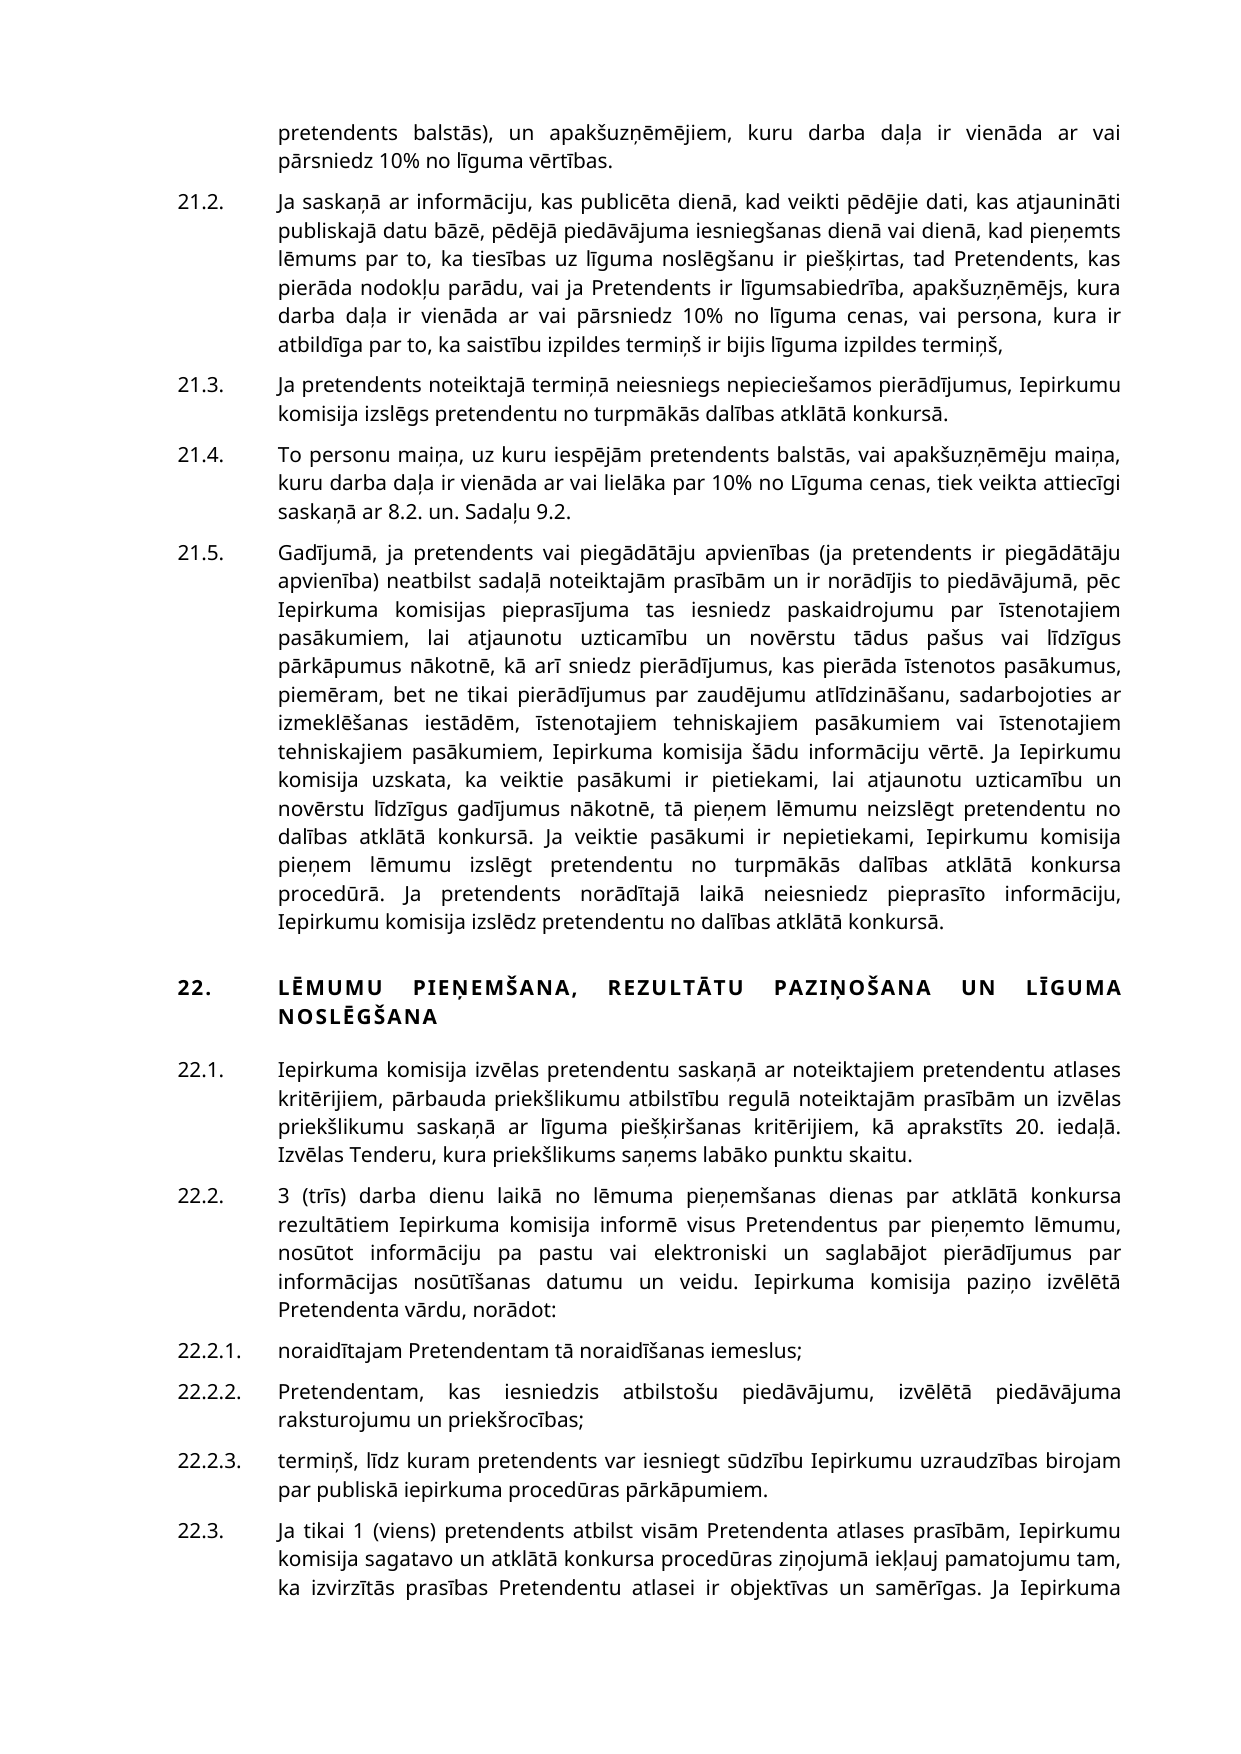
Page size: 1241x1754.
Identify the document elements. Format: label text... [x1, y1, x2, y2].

subtitle Lēmumu pieņemšana, rezultātu paziņošana un līguma noslēgšana [177, 973, 1122, 1030]
text 3 (trīs) darba dienu laikā no lēmuma pieņemšanas dienas par atklātā konkursa rezultātiem Iepirkuma komisija informē visus Pretendentus par pieņemto lēmumu, nosūtot informāciju pa pastu vai elektroniski un saglabājot pierādījumus par informācijas nosūtīšanas datumu un veidu. Iepirkuma komisija paziņo izvēlētā Pretendenta vārdu, norādot: [177, 1182, 1122, 1324]
text noraidītajam Pretendentam tā noraidīšanas iemeslus; [177, 1336, 1122, 1365]
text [177, 1516, 1122, 1601]
text Ja saskaņā ar informāciju, kas publicēta dienā, kad veikti pēdējie dati, kas atjaunināti publiskajā datu bāzē, pēdējā piedāvājuma iesniegšanas dienā vai dienā, kad pieņemts lēmums par to, ka tiesības uz līguma noslēgšanu ir piešķirtas, tad Pretendents, kas pierāda nodokļu parādu, vai ja Pretendents ir līgumsabiedrība, apakšuzņēmējs, kura darba daļa ir vienāda ar vai pārsniedz 10% no līguma cenas, vai persona, kura ir atbildīga par to, ka saistību izpildes termiņš ir bijis līguma izpildes termiņš, [177, 187, 1122, 358]
text Pretendentam, kas iesniedzis atbilstošu piedāvājumu, izvēlētā piedāvājuma raksturojumu un priekšrocības; [177, 1377, 1122, 1434]
text To personu maiņa, uz kuru iespējām pretendents balstās, vai apakšuzņēmēju maiņa, kuru darba daļa ir vienāda ar vai lielāka par 10% no Līguma cenas, tiek veikta attiecīgi saskaņā ar 8.2. un. Sadaļu 9.2. [177, 440, 1122, 525]
text Ja pretendents noteiktajā termiņā neiesniegs nepieciešamos pierādījumus, Iepirkumu komisija izslēgs pretendentu no turpmākās dalības atklātā konkursā. [177, 371, 1122, 427]
text Gadījumā, ja pretendents vai piegādātāju apvienības (ja pretendents ir piegādātāju apvienība) neatbilst sadaļā noteiktajām prasībām un ir norādījis to piedāvājumā, pēc Iepirkuma komisijas pieprasījuma tas iesniedz paskaidrojumu par īstenotajiem pasākumiem, lai atjaunotu uzticamību un novērstu tādus pašus vai līdzīgus pārkāpumus nākotnē, kā arī sniedz pierādījumus, kas pierāda īstenotos pasākumus, piemēram, bet ne tikai pierādījumus par zaudējumu atlīdzināšanu, sadarbojoties ar izmeklēšanas iestādēm, īstenotajiem tehniskajiem pasākumiem vai īstenotajiem tehniskajiem pasākumiem, Iepirkuma komisija šādu informāciju vērtē. Ja Iepirkumu komisija uzskata, ka veiktie pasākumi ir pietiekami, lai atjaunotu uzticamību un novērstu līdzīgus gadījumus nākotnē, tā pieņem lēmumu neizslēgt pretendentu no dalības atklātā konkursā. Ja veiktie pasākumi ir nepietiekami, Iepirkumu komisija pieņem lēmumu izslēgt pretendentu no turpmākās dalības atklātā konkursa procedūrā. Ja pretendents norādītajā laikā neiesniedz pieprasīto informāciju, Iepirkumu komisija izslēdz pretendentu no dalības atklātā konkursā. [177, 538, 1122, 936]
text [177, 118, 1122, 175]
text Iepirkuma komisija izvēlas pretendentu saskaņā ar noteiktajiem pretendentu atlases kritērijiem, pārbauda priekšlikumu atbilstību regulā noteiktajām prasībām un izvēlas priekšlikumu saskaņā ar līguma piešķiršanas kritērijiem, kā aprakstīts 20. iedaļā. Izvēlas Tenderu, kura priekšlikums saņems labāko punktu skaitu. [177, 1055, 1122, 1169]
text termiņš, līdz kuram pretendents var iesniegt sūdzību Iepirkumu uzraudzības birojam par publiskā iepirkuma procedūras pārkāpumiem. [177, 1447, 1122, 1503]
